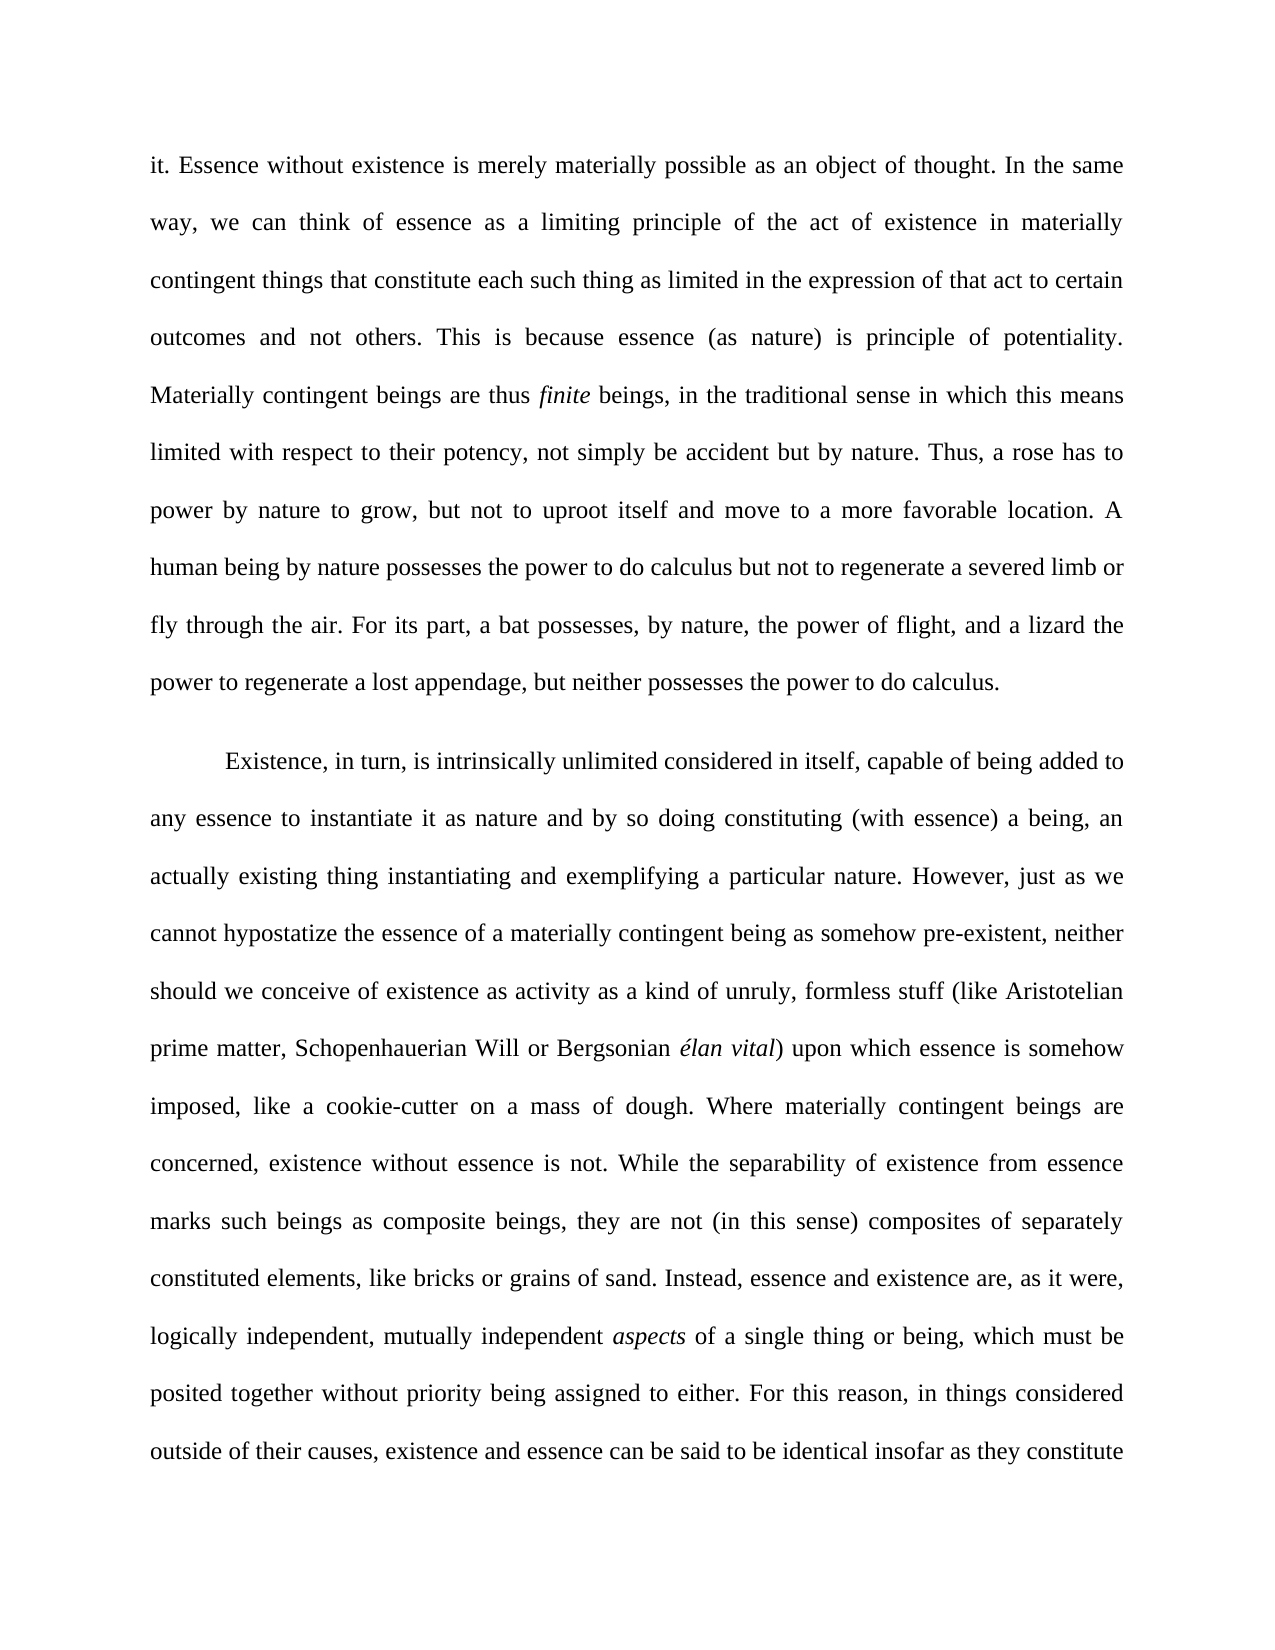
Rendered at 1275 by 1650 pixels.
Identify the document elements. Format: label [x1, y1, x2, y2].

text [150, 746, 1125, 1464]
text [150, 150, 1125, 696]
